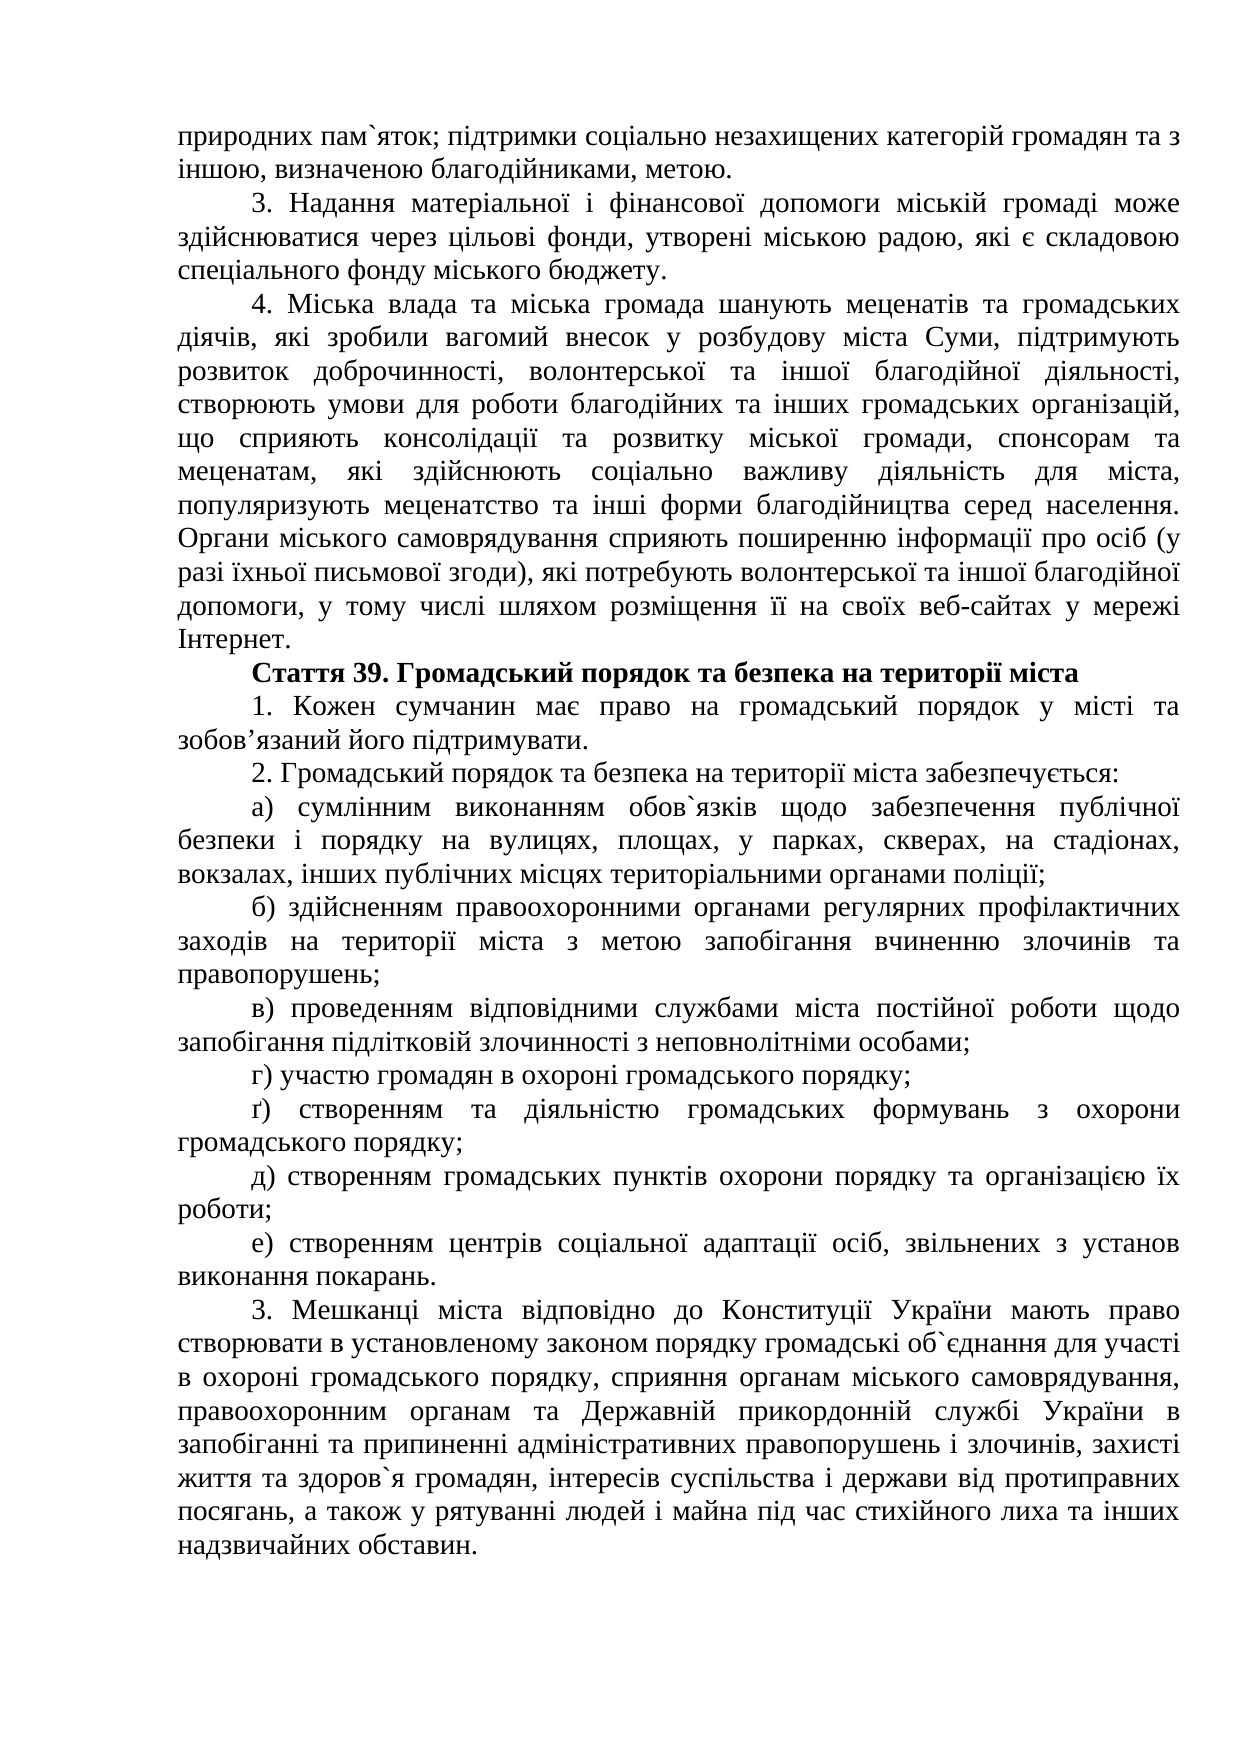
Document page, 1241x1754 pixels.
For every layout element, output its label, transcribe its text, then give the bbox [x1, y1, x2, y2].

text Стаття 39. Громадський порядок та безпека на території міста [177, 655, 1181, 688]
text г) участю громадян в охороні громадського порядку; [177, 1057, 1181, 1091]
text ґ) створенням та діяльністю громадських формувань з охорони громадського порядку; [177, 1091, 1181, 1158]
text д) створенням громадських пунктів охорони порядку та організацією їх роботи; [177, 1158, 1181, 1225]
text 3. Надання матеріальної і фінансової допомоги міській громаді може здійснюватися через цільові фонди, утворені міською радою, які є складовою спеціального фонду міського бюджету. [177, 185, 1181, 286]
text б) здійсненням правоохоронними органами регулярних профілактичних заходів на території міста з метою запобігання вчиненню злочинів та правопорушень; [177, 889, 1181, 990]
text а) сумлінним виконанням обов`язків щодо забезпечення публічної безпеки і порядку на вулицях, площах, у парках, скверах, на стадіонах, вокзалах, інших публічних місцях територіальними органами поліції; [177, 789, 1181, 889]
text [177, 118, 1181, 185]
text 4. Міська влада та міська громада шанують меценатів та громадських діячів, які зробили вагомий внесок у розбудову міста Суми, підтримують розвиток доброчинності, волонтерської та іншої благодійної діяльності, створюють умови для роботи благодійних та інших громадських організацій, що сприяють консолідації та розвитку міської громади, спонсорам та меценатам, які здійснюють соціально важливу діяльність для міста, популяризують меценатство та інші форми благодійництва серед населення. Органи міського самоврядування сприяють поширенню інформації про осіб (у разі їхньої письмової згоди), які потребують волонтерської та іншої благодійної допомоги, у тому числі шляхом розміщення її на своїх веб-сайтах у мережі Інтернет. [177, 286, 1181, 655]
text 2. Громадський порядок та безпека на території міста забезпечується: [177, 755, 1181, 789]
text е) створенням центрів соціальної адаптації осіб, звільнених з установ виконання покарань. [177, 1225, 1181, 1292]
text в) проведенням відповідними службами міста постійної роботи щодо запобігання підлітковій злочинності з неповнолітніми особами; [177, 990, 1181, 1057]
text 1. Кожен сумчанин має право на громадський порядок у місті та зобов’язаний його підтримувати. [177, 688, 1181, 755]
text 3. Мешканці міста відповідно до Конституції України мають право створювати в установленому законом порядку громадські об`єднання для участі в охороні громадського порядку, сприяння органам міського самоврядування, правоохоронним органам та Державній прикордонній службі України в запобіганні та припиненні адміністративних правопорушень і злочинів, захисті життя та здоров`я громадян, інтересів суспільства і держави від протиправних посягань, а також у рятуванні людей і майна під час стихійного лиха та інших надзвичайних обставин. [177, 1292, 1181, 1560]
